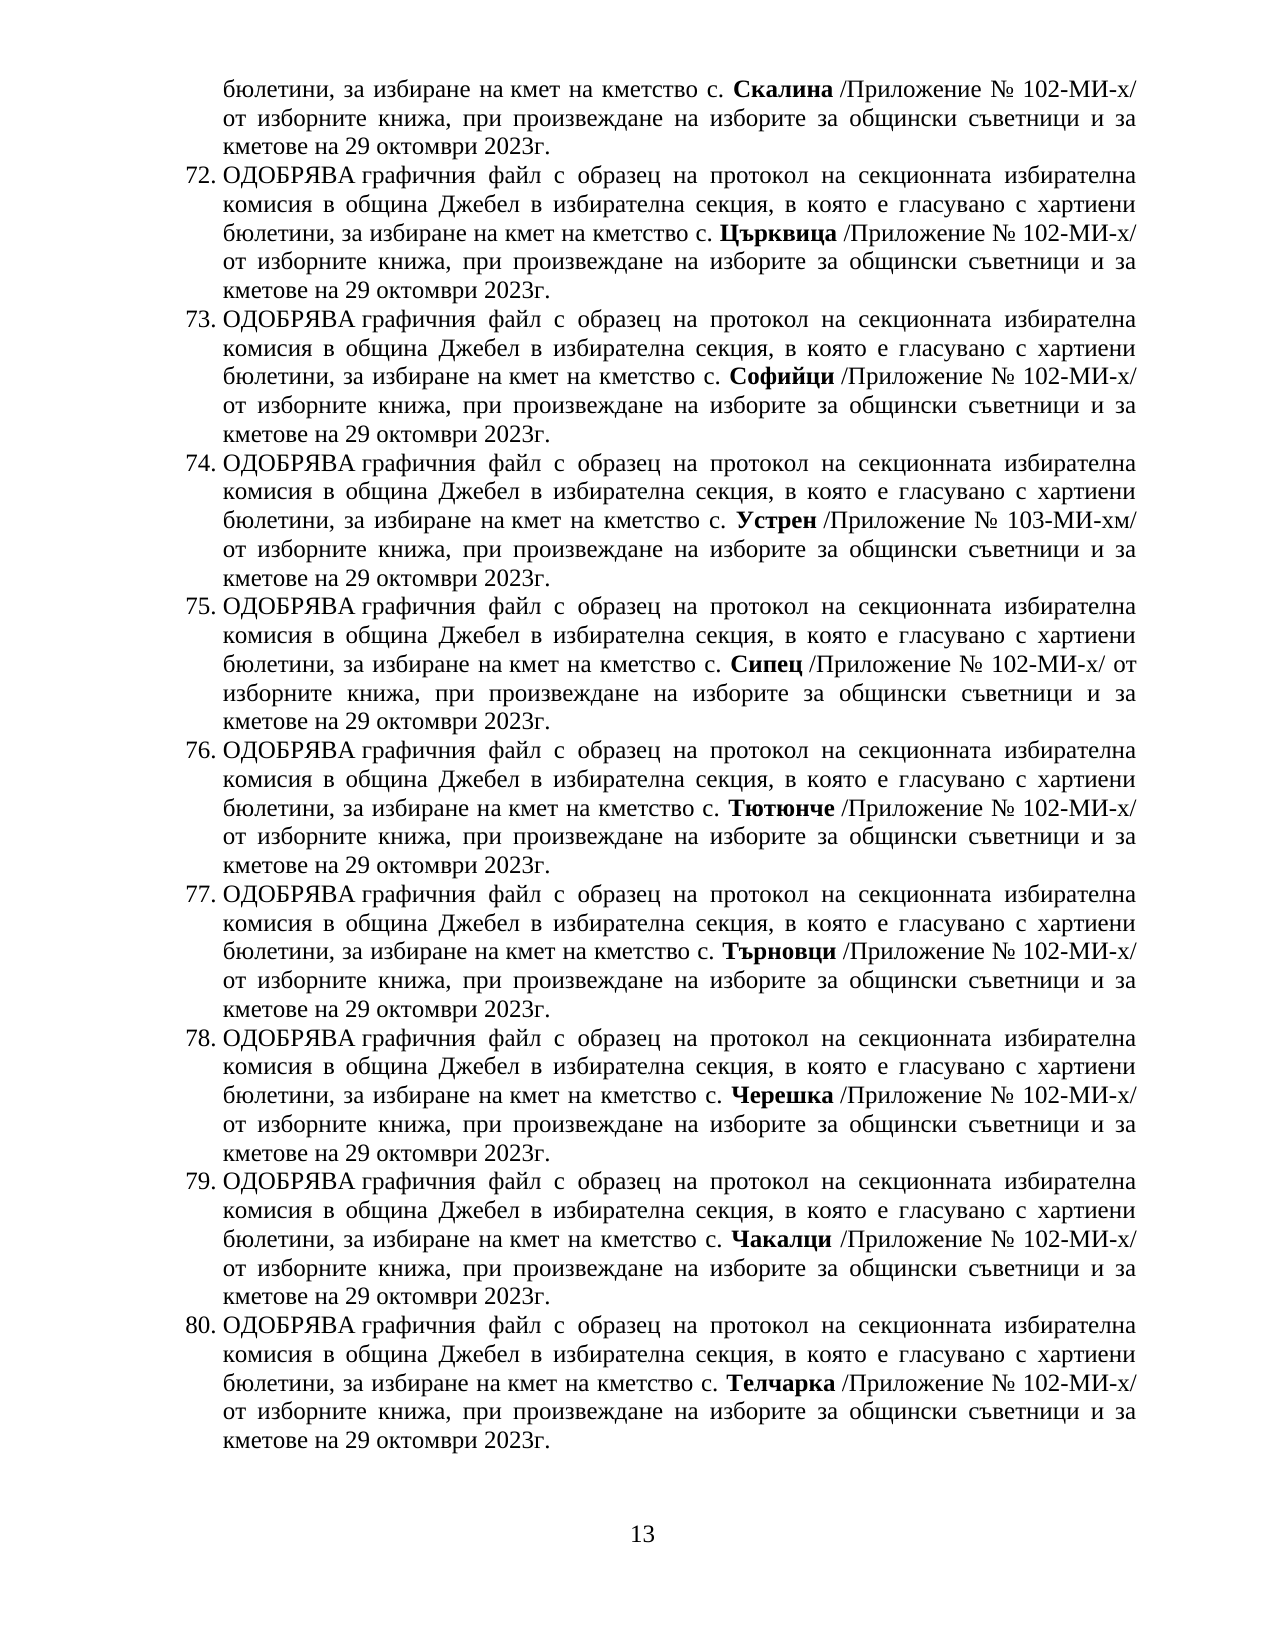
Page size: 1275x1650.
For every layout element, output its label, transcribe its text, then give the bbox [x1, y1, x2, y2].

list ОДОБРЯВА графичния файл с образец на протокол на секционната избирателна комисия в община Джебел в избирателна секция, в която е гласувано с хартиени бюлетини, за избиране на кмет на кметство с. Църквица /Приложение № 102-МИ-х/ от изборните книжа, при произвеждане на изборите за общински съветници и за кметове на 29 октомври 2023г. [185, 160, 1137, 304]
list ОДОБРЯВА графичния файл с образец на протокол на секционната избирателна комисия в община Джебел в избирателна секция, в която е гласувано с хартиени бюлетини, за избиране на кмет на кметство с. Телчарка /Приложение № 102-МИ-х/ от изборните книжа, при произвеждане на изборите за общински съветници и за кметове на 29 октомври 2023г. [185, 1310, 1137, 1454]
list ОДОБРЯВА графичния файл с образец на протокол на секционната избирателна комисия в община Джебел в избирателна секция, в която е гласувано с хартиени бюлетини, за избиране на кмет на кметство с. Устрен /Приложение № 103-МИ-хм/ от изборните книжа, при произвеждане на изборите за общински съветници и за кметове на 29 октомври 2023г. [185, 448, 1137, 591]
list ОДОБРЯВА графичния файл с образец на протокол на секционната избирателна комисия в община Джебел в избирателна секция, в която е гласувано с хартиени бюлетини, за избиране на кмет на кметство с. Тютюнче /Приложение № 102-МИ-х/ от изборните книжа, при произвеждане на изборите за общински съветници и за кметове на 29 октомври 2023г. [185, 735, 1137, 879]
list ОДОБРЯВА графичния файл с образец на протокол на секционната избирателна комисия в община Джебел в избирателна секция, в която е гласувано с хартиени бюлетини, за избиране на кмет на кметство с. Сипец /Приложение № 102-МИ-х/ от изборните книжа, при произвеждане на изборите за общински съветници и за кметове на 29 октомври 2023г. [185, 591, 1137, 735]
list ОДОБРЯВА графичния файл с образец на протокол на секционната избирателна комисия в община Джебел в избирателна секция, в която е гласувано с хартиени бюлетини, за избиране на кмет на кметство с. Софийци /Приложение № 102-МИ-х/ от изборните книжа, при произвеждане на изборите за общински съветници и за кметове на 29 октомври 2023г. [185, 304, 1137, 448]
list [185, 74, 1137, 160]
list ОДОБРЯВА графичния файл с образец на протокол на секционната избирателна комисия в община Джебел в избирателна секция, в която е гласувано с хартиени бюлетини, за избиране на кмет на кметство с. Чакалци /Приложение № 102-МИ-х/ от изборните книжа, при произвеждане на изборите за общински съветници и за кметове на 29 октомври 2023г. [185, 1166, 1137, 1310]
list ОДОБРЯВА графичния файл с образец на протокол на секционната избирателна комисия в община Джебел в избирателна секция, в която е гласувано с хартиени бюлетини, за избиране на кмет на кметство с. Черешка /Приложение № 102-МИ-х/ от изборните книжа, при произвеждане на изборите за общински съветници и за кметове на 29 октомври 2023г. [185, 1023, 1137, 1166]
list ОДОБРЯВА графичния файл с образец на протокол на секционната избирателна комисия в община Джебел в избирателна секция, в която е гласувано с хартиени бюлетини, за избиране на кмет на кметство с. Търновци /Приложение № 102-МИ-х/ от изборните книжа, при произвеждане на изборите за общински съветници и за кметове на 29 октомври 2023г. [185, 879, 1137, 1023]
